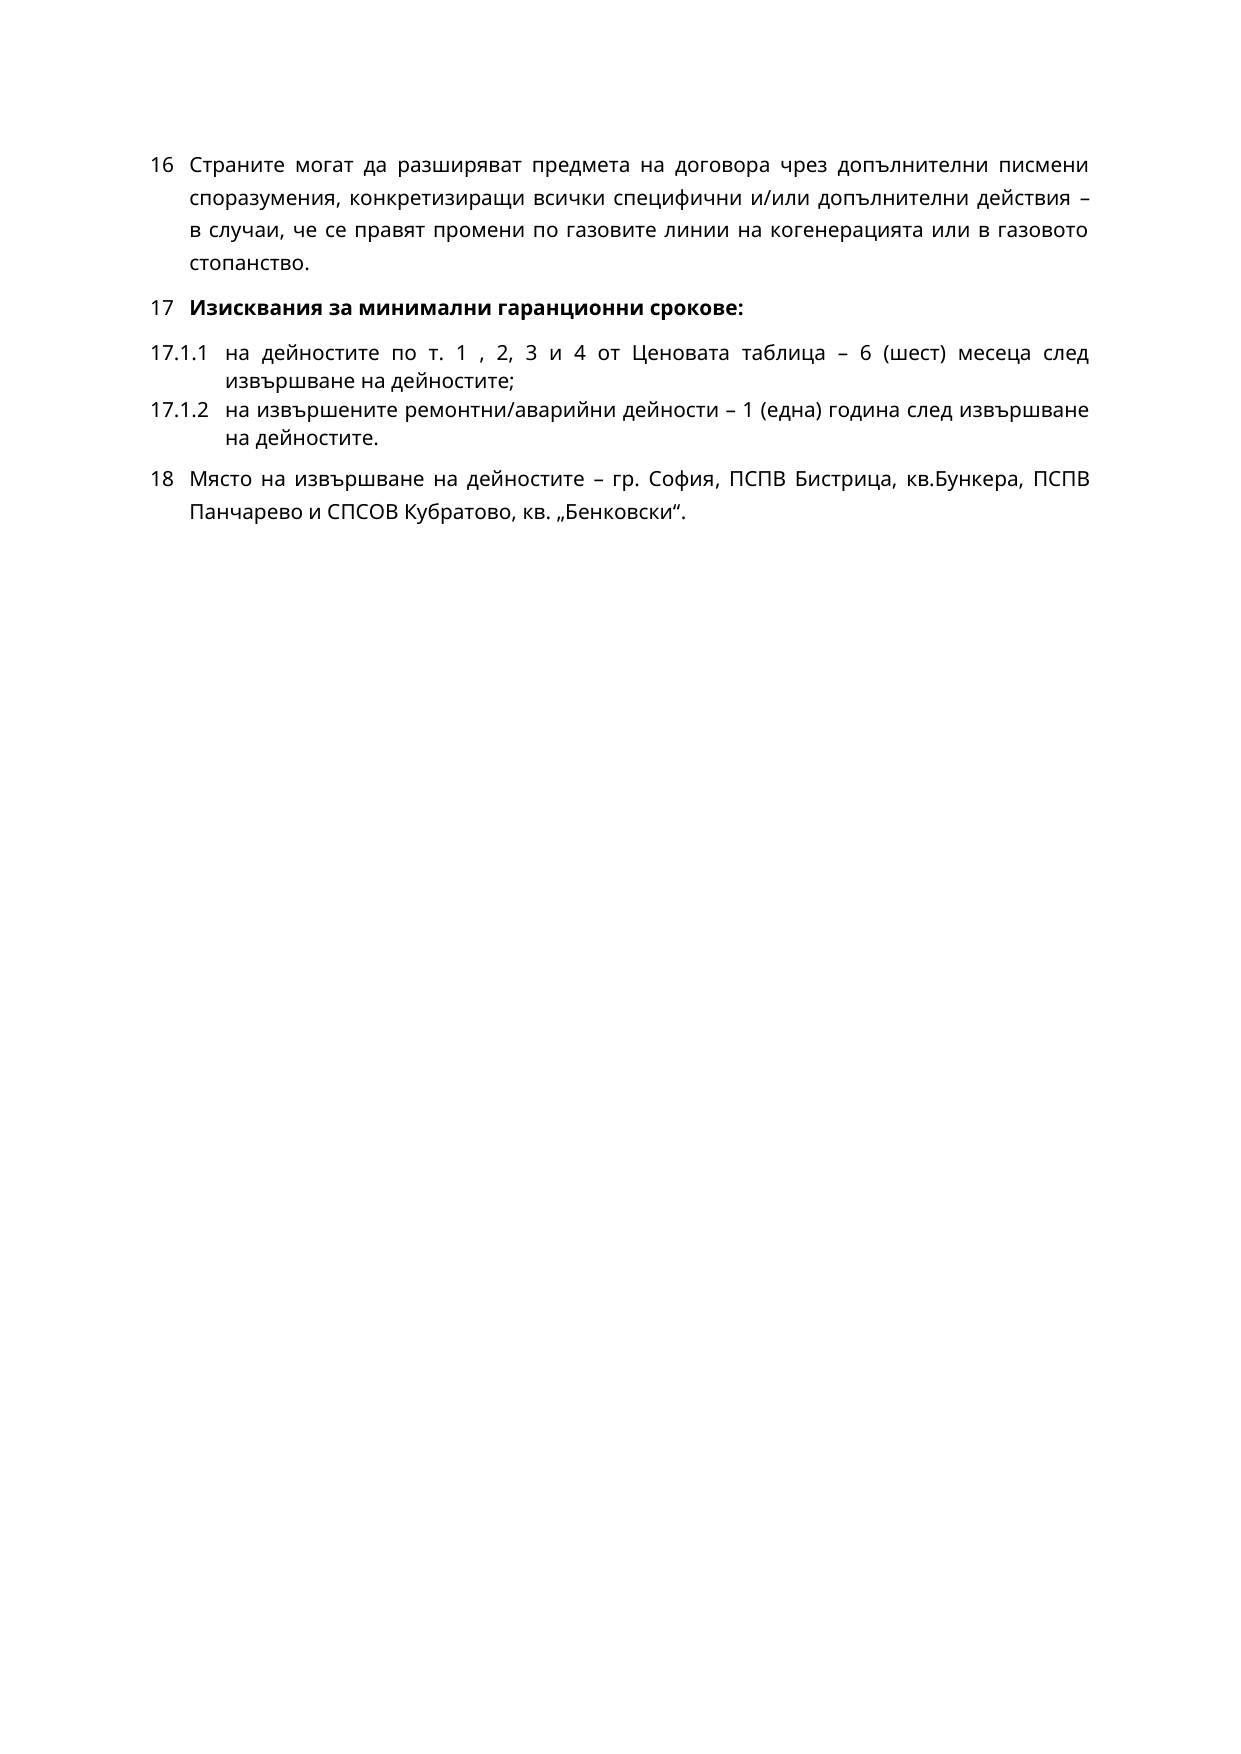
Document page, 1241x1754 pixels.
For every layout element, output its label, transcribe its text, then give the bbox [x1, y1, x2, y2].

list на извършените ремонтни/аварийни дейности – 1 (една) година след извършване на дейностите. [150, 395, 1090, 452]
list Място на извършване на дейностите – гр. София, ПСПВ Бистрица, кв.Бункера, ПСПВ Панчарево и СПСОВ Кубратово, кв. „Бенковски“. [150, 464, 1090, 525]
list Изисквания за минимални гаранционни срокове: [150, 293, 1090, 321]
list Страните могат да разширяват предмета на договора чрез допълнителни писмени споразумения, конкретизиращи всички специфични и/или допълнителни действия – в случаи, че се правят промени по газовите линии на когенерацията или в газовото стопанство. [150, 150, 1090, 276]
list на дейностите по т. 1 , 2, 3 и 4 от Ценовата таблица – 6 (шест) месеца след извършване на дейностите; [150, 338, 1090, 395]
